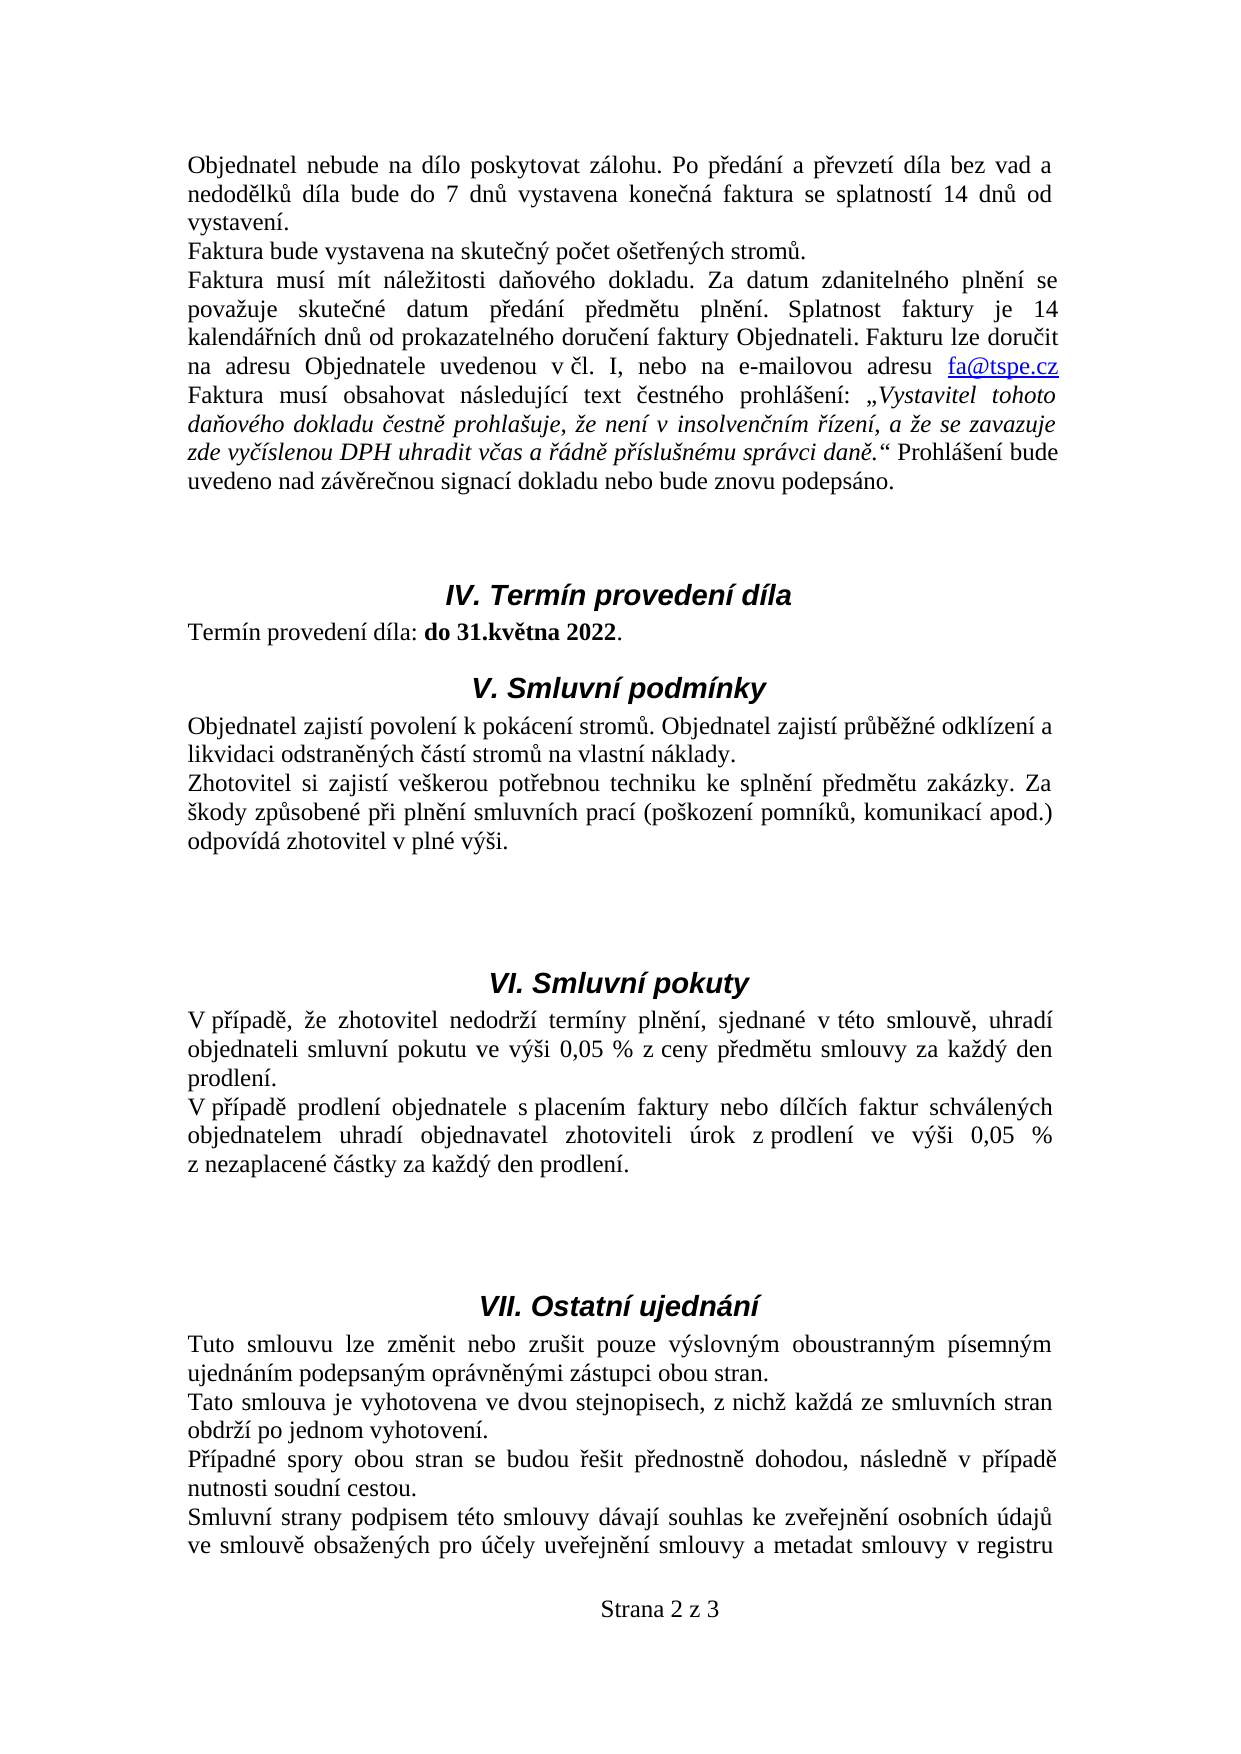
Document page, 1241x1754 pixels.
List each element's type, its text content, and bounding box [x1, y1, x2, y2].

subtitle IV. Termín provedení díla [187, 577, 1053, 611]
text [187, 1502, 1053, 1559]
text Objednatel nebude na dílo poskytovat zálohu. Po předání a převzetí díla bez vad a nedodělků díla bude do 7 dnů vystavena konečná faktura se splatností 14 dnů od vystavení. [187, 150, 1053, 236]
text V případě prodlení objednatele s placením faktury nebo dílčích faktur schválených objednatelem uhradí objednavatel zhotoviteli úrok z prodlení ve výši 0,05 % z nezaplacené částky za každý den prodlení. [187, 1092, 1053, 1178]
text Zhotovitel si zajistí veškerou potřebnou techniku ke splnění předmětu zakázky. Za škody způsobené při plnění smluvních prací (poškození pomníků, komunikací apod.) odpovídá zhotovitel v plné výši. [187, 768, 1053, 854]
text Tato smlouva je vyhotovena ve dvou stejnopisech, z nichž každá ze smluvních stran obdrží po jednom vyhotovení. [187, 1387, 1053, 1444]
subtitle VI. Smluvní pokuty [187, 966, 1053, 999]
text V případě, že zhotovitel nedodrží termíny plnění, sjednané v této smlouvě, uhradí objednateli smluvní pokutu ve výši 0,05 % z ceny předmětu smlouvy za každý den prodlení. [187, 1006, 1053, 1092]
text Tuto smlouvu lze změnit nebo zrušit pouze výslovným oboustranným písemným ujednáním podepsaným oprávněnými zástupci obou stran. [187, 1329, 1053, 1387]
text Případné spory obou stran se budou řešit přednostně dohodou, následně v případě nutnosti soudní cestou. [187, 1444, 1058, 1502]
text Termín provedení díla: do 31.května 2022. [187, 617, 1053, 646]
text Faktura bude vystavena na skutečný počet ošetřených stromů. [187, 236, 1053, 265]
text Faktura musí mít náležitosti daňového dokladu. Za datum zdanitelného plnění se považuje skutečné datum předání předmětu plnění. Splatnost faktury je 14 kalendářních dnů od prokazatelného doručení faktury Objednateli. Fakturu lze doručit na adresu Objednatele uvedenou v čl. I, nebo na e-mailovou adresu fa@tspe.cz Faktura musí obsahovat následující text čestného prohlášení: „Vystavitel tohoto daňového dokladu čestně prohlašuje, že není v insolvenčním řízení, a že se zavazuje zde vyčíslenou DPH uhradit včas a řádně příslušnému správci daně.“ Prohlášení bude uvedeno nad závěrečnou signací dokladu nebo bude znovu podepsáno. [187, 265, 1058, 495]
text Objednatel zajistí povolení k pokácení stromů. Objednatel zajistí průběžné odklízení a likvidaci odstraněných částí stromů na vlastní náklady. [187, 711, 1053, 768]
subtitle VII. Ostatní ujednání [187, 1289, 1053, 1323]
subtitle V. Smluvní podmínky [187, 671, 1053, 704]
